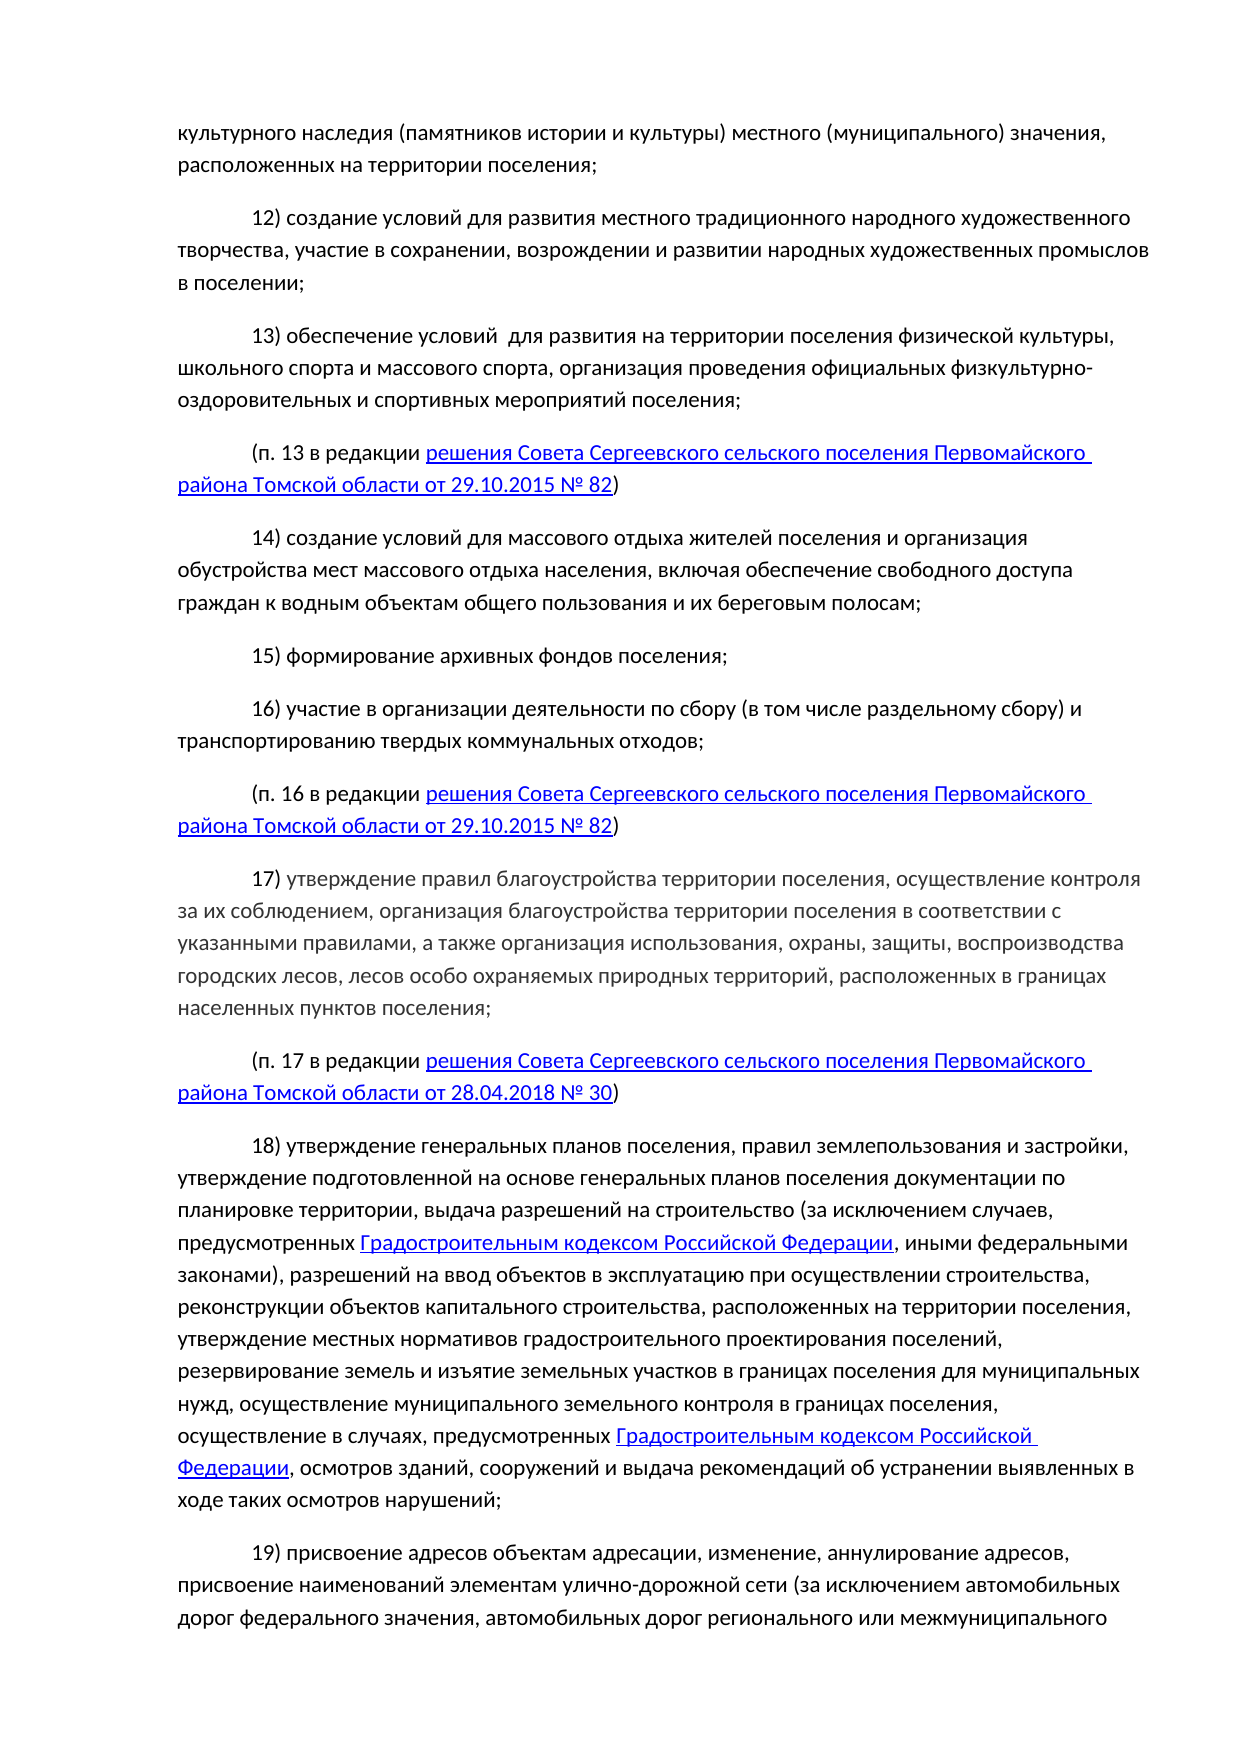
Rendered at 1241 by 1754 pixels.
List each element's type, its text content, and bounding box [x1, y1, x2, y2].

text 18) утверждение генеральных планов поселения, правил землепользования и застройки, утверждение подготовленной на основе генеральных планов поселения документации по планировке территории, выдача разрешений на строительство (за исключением случаев, предусмотренных Градостроительным кодексом Российской Федерации, иными федеральными законами), разрешений на ввод объектов в эксплуатацию при осуществлении строительства, реконструкции объектов капитального строительства, расположенных на территории поселения, утверждение местных нормативов градостроительного проектирования поселений, резервирование земель и изъятие земельных участков в границах поселения для муниципальных нужд, осуществление муниципального земельного контроля в границах поселения, осуществление в случаях, предусмотренных Градостроительным кодексом Российской Федерации, осмотров зданий, сооружений и выдача рекомендаций об устранении выявленных в ходе таких осмотров нарушений; [177, 1131, 1152, 1513]
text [177, 118, 1152, 178]
text 12) создание условий для развития местного традиционного народного художественного творчества, участие в сохранении, возрождении и развитии народных художественных промыслов в поселении; [177, 203, 1152, 296]
text 17) утверждение правил благоустройства территории поселения, осуществление контроля за их соблюдением, организация благоустройства территории поселения в соответствии с указанными правилами, а также организация использования, охраны, защиты, воспроизводства городских лесов, лесов особо охраняемых природных территорий, расположенных в границах населенных пунктов поселения; [177, 864, 1152, 1021]
text 13) обеспечение условий для развития на территории поселения физической культуры, школьного спорта и массового спорта, организация проведения официальных физкультурно-оздоровительных и спортивных мероприятий поселения; [177, 321, 1152, 413]
text (п. 13 в редакции решения Совета Сергеевского сельского поселения Первомайского района Томской области от 29.10.2015 № 82) [177, 438, 1152, 498]
text 16) участие в организации деятельности по сбору (в том числе раздельному сбору) и транспортированию твердых коммунальных отходов; [177, 694, 1152, 754]
text (п. 17 в редакции решения Совета Сергеевского сельского поселения Первомайского района Томской области от 28.04.2018 № 30) [177, 1046, 1152, 1106]
text 15) формирование архивных фондов поселения; [177, 641, 1152, 669]
text (п. 16 в редакции решения Совета Сергеевского сельского поселения Первомайского района Томской области от 29.10.2015 № 82) [177, 779, 1152, 839]
text 14) создание условий для массового отдыха жителей поселения и организация обустройства мест массового отдыха населения, включая обеспечение свободного доступа граждан к водным объектам общего пользования и их береговым полосам; [177, 523, 1152, 616]
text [177, 1538, 1152, 1631]
